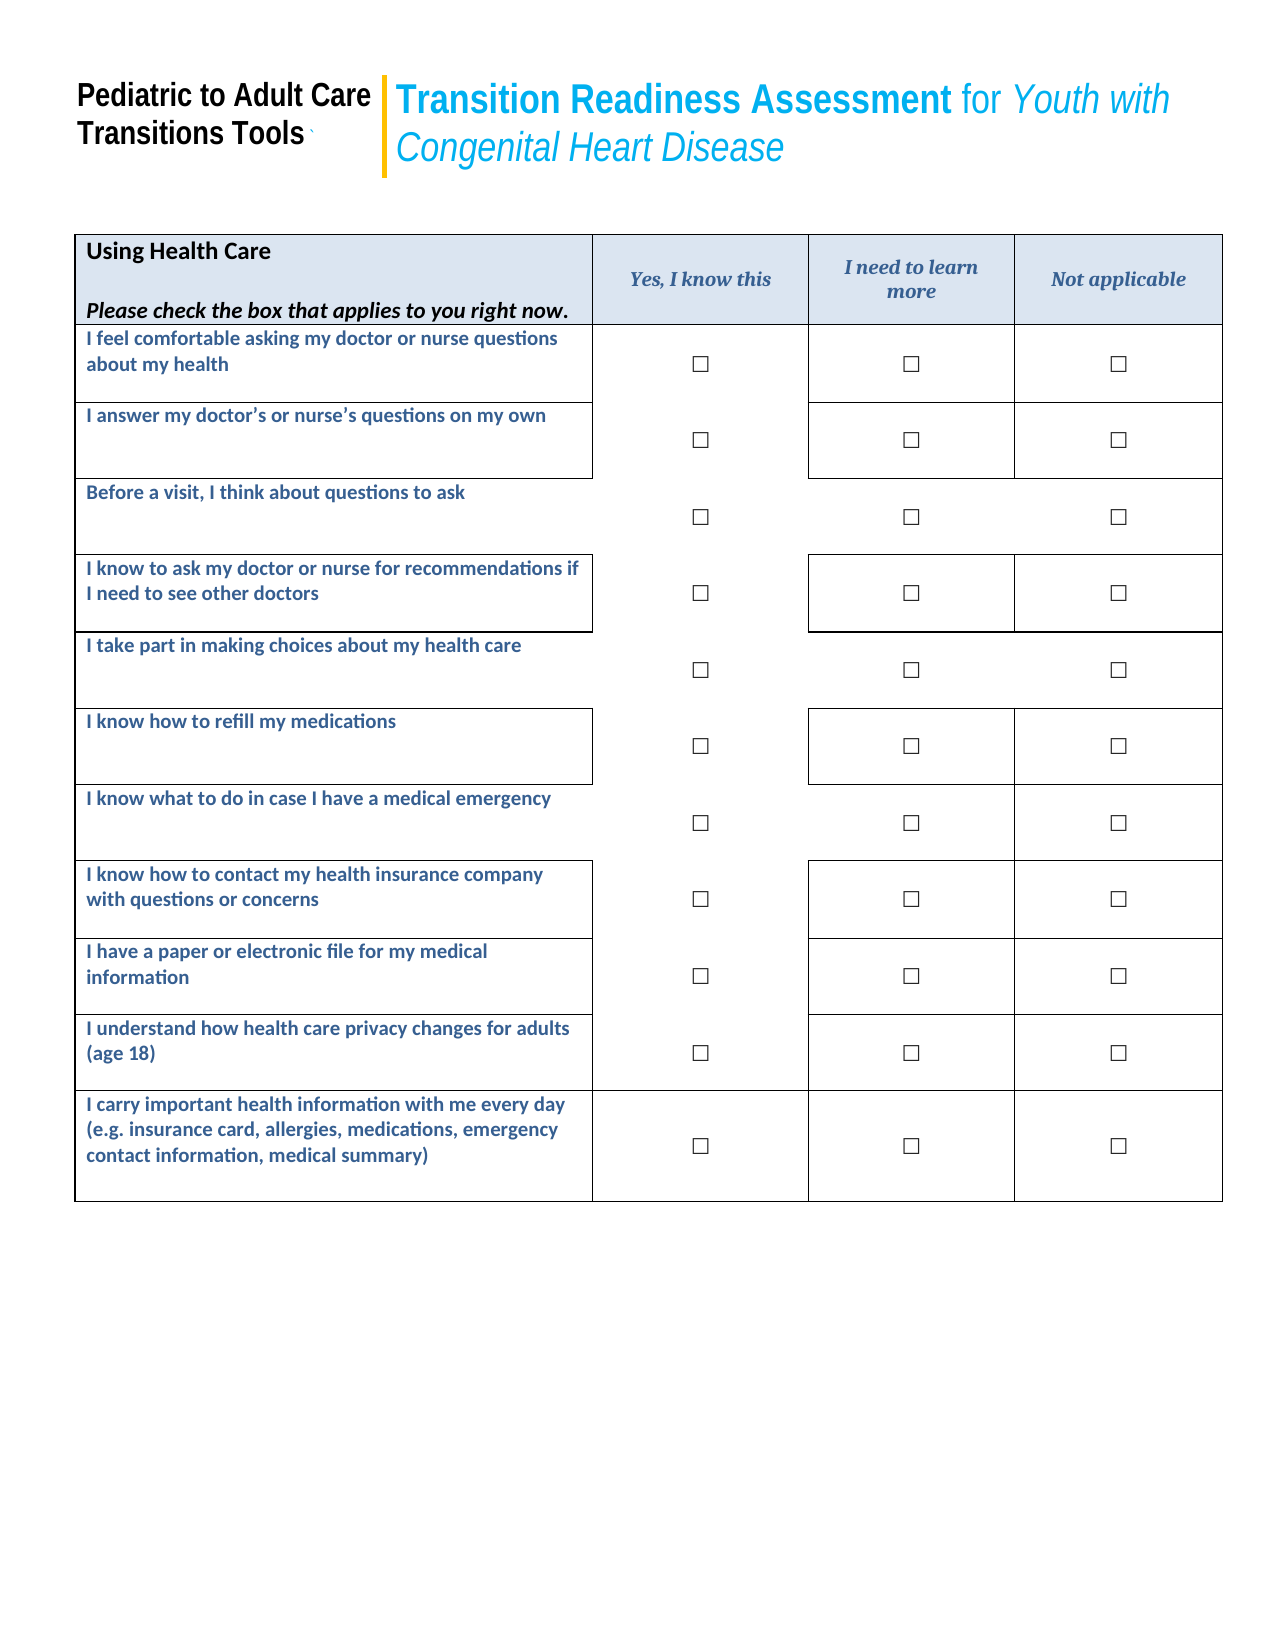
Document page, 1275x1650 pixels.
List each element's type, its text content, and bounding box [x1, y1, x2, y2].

table_cell ☐ [809, 709, 1014, 784]
table_cell I answer my doctor’s or nurse’s questions on my own [76, 403, 592, 478]
table_cell ☐ [1015, 861, 1222, 937]
table_header Not applicable [1015, 235, 1222, 324]
table_cell ☐ [809, 325, 1014, 402]
table_cell ☐ [593, 478, 808, 554]
table_cell ☐ [808, 785, 1014, 860]
table_cell ☐ [593, 554, 808, 631]
table_cell I know how to contact my health insurance company with questions or concerns [76, 861, 592, 937]
table_cell I have a paper or electronic file for my medical information [76, 939, 592, 1014]
table_cell ☐ [809, 1015, 1014, 1090]
table_cell ☐ [593, 938, 808, 1014]
table_cell I carry important health information with me every day (e.g. insurance card, allergies, medications, emergency contact information, medical summary) [76, 1091, 592, 1201]
table_cell ☐ [593, 1091, 808, 1201]
table_cell ☐ [593, 784, 808, 860]
table_cell ☐ [1015, 785, 1222, 860]
table_cell I know to ask my doctor or nurse for recommendations if I need to see other doctors [76, 555, 592, 631]
table_cell ☐ [1015, 403, 1222, 478]
table_cell Before a visit, I think about questions to ask [76, 479, 592, 554]
table_cell ☐ [593, 860, 808, 937]
table_cell ☐ [1015, 709, 1222, 784]
table_cell ☐ [809, 403, 1014, 478]
table_cell ☐ [808, 633, 1014, 708]
table_cell ☐ [1015, 325, 1222, 402]
table_cell ☐ [1014, 479, 1222, 554]
table_cell ☐ [1015, 1015, 1222, 1090]
table_header Using Health Care Please check the box that applies to you right now. [76, 235, 592, 324]
table_cell ☐ [809, 861, 1014, 937]
table_cell I understand how health care privacy changes for adults (age 18) [76, 1015, 592, 1090]
table_cell ☐ [809, 555, 1014, 631]
table_cell I feel comfortable asking my doctor or nurse questions about my health [76, 325, 592, 402]
table_header Yes, I know this [593, 235, 808, 324]
table_cell I know what to do in case I have a medical emergency [76, 785, 592, 860]
table_cell ☐ [593, 402, 808, 478]
table_cell ☐ [593, 1014, 808, 1090]
table_cell ☐ [1015, 1091, 1222, 1201]
table_cell ☐ [593, 631, 808, 708]
table_cell ☐ [593, 325, 808, 402]
table_header I need to learn more [809, 235, 1014, 324]
table_cell I take part in making choices about my health care [76, 633, 592, 708]
table_cell I know how to refill my medications [76, 709, 592, 784]
table_cell ☐ [1015, 555, 1222, 631]
table_cell ☐ [809, 939, 1014, 1014]
table_cell ☐ [1015, 939, 1222, 1014]
table_cell ☐ [808, 479, 1014, 554]
table_cell ☐ [593, 708, 808, 784]
table_cell ☐ [1014, 633, 1222, 708]
table_cell ☐ [809, 1091, 1014, 1201]
